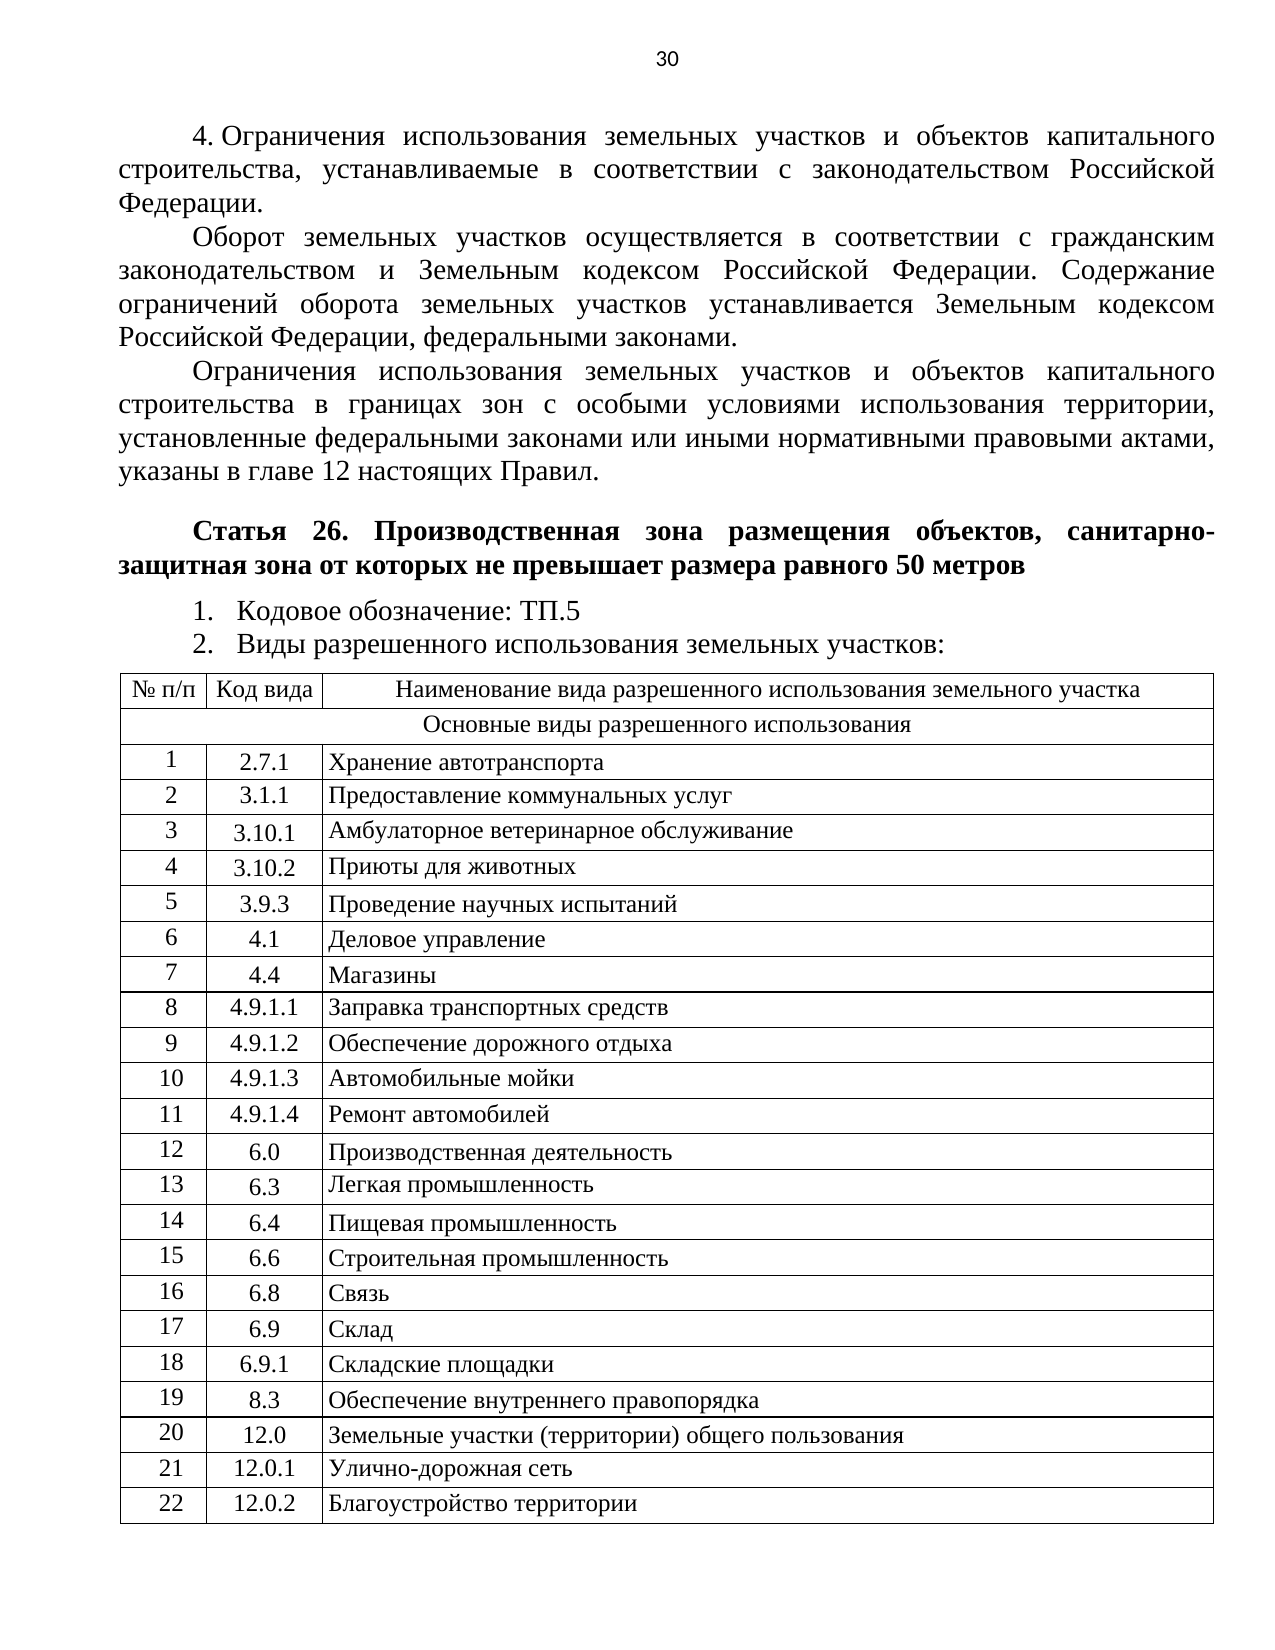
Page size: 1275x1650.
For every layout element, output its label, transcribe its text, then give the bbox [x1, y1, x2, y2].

text 1. Кодовое обозначение: ТП.5 [118, 593, 1216, 627]
table_cell Магазины [323, 957, 1213, 991]
table_cell [121, 815, 206, 850]
table_cell [121, 1028, 206, 1062]
table_cell [121, 886, 206, 921]
table_cell Предоставление коммунальных услуг [323, 780, 1213, 814]
table_cell 8.3 [207, 1382, 322, 1416]
table_cell 12.0 [207, 1418, 322, 1452]
table_cell Заправка транспортных средств [323, 993, 1213, 1027]
table_cell Приюты для животных [323, 851, 1213, 885]
table_cell Амбулаторное ветеринарное обслуживание [323, 815, 1213, 850]
text Статья 26. Производственная зона размещения объектов, санитарно-защитная зона от которых не превышает размера равного 50 метров [118, 513, 1216, 581]
table_cell 4.1 [207, 922, 322, 956]
table_cell 6.0 [207, 1134, 322, 1168]
table_cell Складские площадки [323, 1347, 1213, 1381]
table_cell Улично-дорожная сеть [323, 1453, 1213, 1487]
table_cell Автомобильные мойки [323, 1063, 1213, 1098]
table_cell 6.6 [207, 1240, 322, 1275]
table_cell Обеспечение внутреннего правопорядка [323, 1382, 1213, 1416]
table_cell [121, 745, 206, 779]
table_cell 2.7.1 [207, 745, 322, 779]
table_cell Связь [323, 1276, 1213, 1310]
table_cell [121, 1099, 206, 1133]
table_cell Пищевая промышленность [323, 1205, 1213, 1239]
table_cell 4.9.1.1 [207, 993, 322, 1027]
table_cell Производственная деятельность [323, 1134, 1213, 1168]
table_cell 6.4 [207, 1205, 322, 1239]
table_cell [121, 1170, 206, 1204]
table_cell Хранение автотранспорта [323, 745, 1213, 779]
table_cell 12.0.2 [207, 1488, 322, 1523]
table_cell Строительная промышленность [323, 1240, 1213, 1275]
table_cell Благоустройство территории [323, 1488, 1213, 1523]
table_cell [121, 922, 206, 956]
text 4. Ограничения использования земельных участков и объектов капитального строительства, устанавливаемые в соответствии с законодательством Российской Федерации. [118, 118, 1216, 219]
table_cell [121, 851, 206, 885]
text 2. Виды разрешенного использования земельных участков: [118, 627, 1216, 660]
table_cell [121, 957, 206, 991]
table_cell 4.9.1.3 [207, 1063, 322, 1098]
table_cell Легкая промышленность [323, 1170, 1213, 1204]
table_cell [121, 1453, 206, 1487]
table_cell 3.10.1 [207, 815, 322, 850]
table_cell 6.3 [207, 1170, 322, 1204]
table_cell 3.1.1 [207, 780, 322, 814]
table_cell [121, 1240, 206, 1275]
table_cell Ремонт автомобилей [323, 1099, 1213, 1133]
table_cell [121, 1276, 206, 1310]
table_cell Земельные участки (территории) общего пользования [323, 1418, 1213, 1452]
table_header Код вида [207, 674, 322, 708]
table_header Наименование вида разрешенного использования земельного участка [323, 674, 1213, 708]
table_cell 6.9 [207, 1311, 322, 1346]
table_cell 3.9.3 [207, 886, 322, 921]
table_cell [121, 1418, 206, 1452]
table_cell [121, 780, 206, 814]
table_cell 12.0.1 [207, 1453, 322, 1487]
table_cell Обеспечение дорожного отдыха [323, 1028, 1213, 1062]
table_cell 6.8 [207, 1276, 322, 1310]
table_cell [121, 1134, 206, 1168]
table_cell 3.10.2 [207, 851, 322, 885]
table_cell 6.9.1 [207, 1347, 322, 1381]
table_cell 4.9.1.2 [207, 1028, 322, 1062]
table_cell 4.9.1.4 [207, 1099, 322, 1133]
table_cell Проведение научных испытаний [323, 886, 1213, 921]
table_cell [121, 1311, 206, 1346]
table_cell Основные виды разрешенного использования [121, 709, 1213, 743]
text Ограничения использования земельных участков и объектов капитального строительства в границах зон с особыми условиями использования территории, установленные федеральными законами или иными нормативными правовыми актами, указаны в главе 12 настоящих Правил. [118, 353, 1216, 487]
table_cell [121, 993, 206, 1027]
text Оборот земельных участков осуществляется в соответствии с гражданским законодательством и Земельным кодексом Российской Федерации. Содержание ограничений оборота земельных участков устанавливается Земельным кодексом Российской Федерации, федеральными законами. [118, 219, 1216, 353]
table_cell [121, 1347, 206, 1381]
table_header № п/п [121, 674, 206, 708]
table_cell [121, 1488, 206, 1523]
table_cell [121, 1205, 206, 1239]
table_cell [121, 1063, 206, 1098]
table_cell 4.4 [207, 957, 322, 991]
table_cell Деловое управление [323, 922, 1213, 956]
table_cell [121, 1382, 206, 1416]
table_cell Склад [323, 1311, 1213, 1346]
